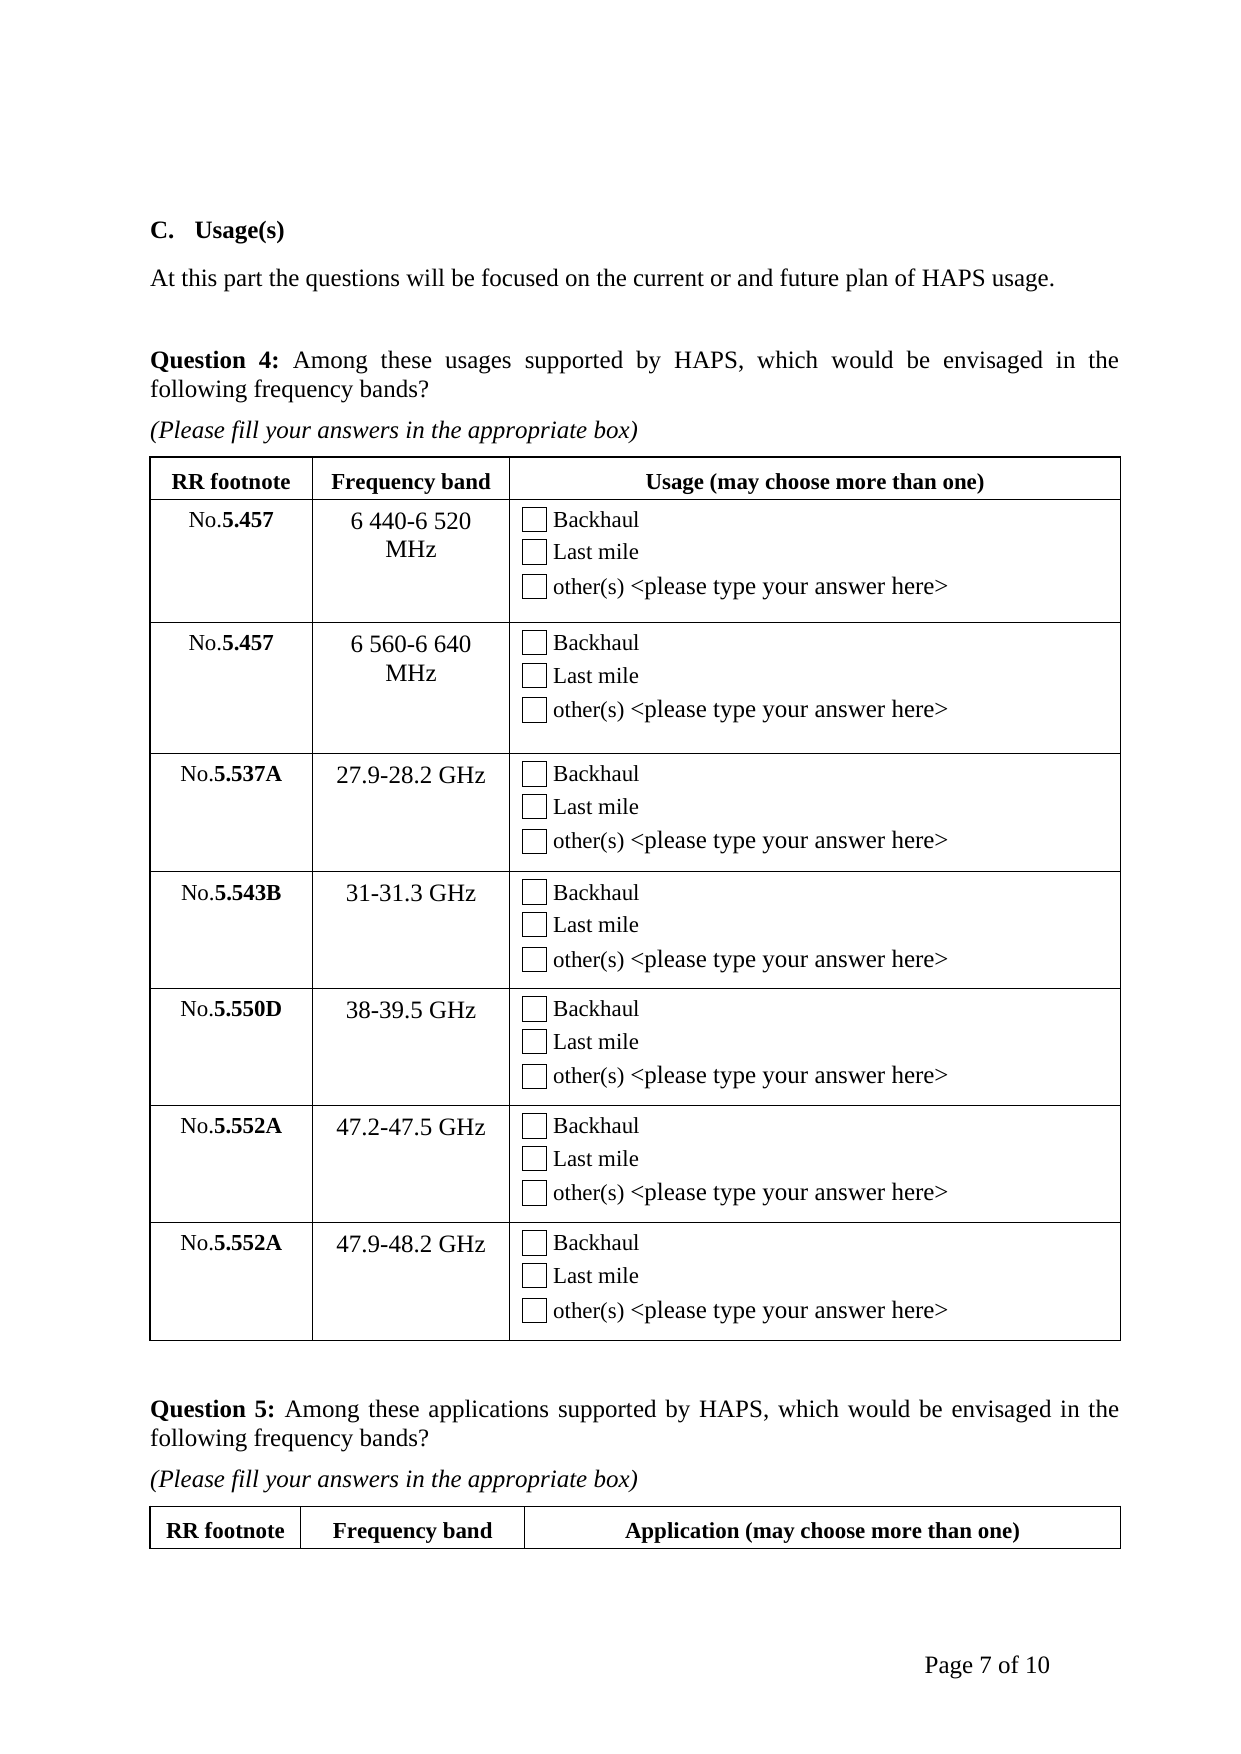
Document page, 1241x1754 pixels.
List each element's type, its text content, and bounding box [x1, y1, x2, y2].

list Usage(s) [150, 215, 1120, 244]
table_cell Backhaul Last mile other(s) <please type your answer here> [510, 989, 1120, 1105]
table_cell No.5.550D [151, 989, 312, 1105]
table_header RR footnote [151, 1507, 300, 1548]
table_cell No.5.457 [151, 623, 312, 753]
table_cell Backhaul Last mile other(s) <please type your answer here> [510, 500, 1120, 622]
table_cell Backhaul Last mile other(s) <please type your answer here> [510, 623, 1120, 753]
table_cell 6 560-6 640 MHz [313, 623, 509, 753]
table_cell Backhaul Last mile other(s) <please type your answer here> [510, 1223, 1120, 1339]
table_cell No.5.537A [151, 754, 312, 871]
table_cell 31-31.3 GHz [313, 872, 509, 988]
table_header RR footnote [151, 458, 312, 498]
table_cell No.5.543B [151, 872, 312, 988]
table_cell No.5.457 [151, 500, 312, 622]
table_header Usage (may choose more than one) [510, 458, 1120, 498]
text (Please fill your answers in the appropriate box) [150, 415, 1120, 444]
text At this part the questions will be focused on the current or and future plan of HAPS usage. [150, 263, 1120, 291]
table_cell Backhaul Last mile other(s) <please type your answer here> [510, 1106, 1120, 1222]
table_cell 6 440-6 520 MHz [313, 500, 509, 622]
table_header Frequency band [313, 458, 509, 498]
table_cell 47.9-48.2 GHz [313, 1223, 509, 1339]
table_header Application (may choose more than one) [525, 1507, 1120, 1548]
table_cell Backhaul Last mile other(s) <please type your answer here> [510, 872, 1120, 988]
table_header Frequency band [301, 1507, 524, 1548]
table_cell 47.2-47.5 GHz [313, 1106, 509, 1222]
table_cell 38-39.5 GHz [313, 989, 509, 1105]
table_cell No.5.552A [151, 1106, 312, 1222]
table_cell No.5.552A [151, 1223, 312, 1339]
table_cell Backhaul Last mile other(s) <please type your answer here> [510, 754, 1120, 871]
text (Please fill your answers in the appropriate box) [150, 1464, 1120, 1493]
table_cell 27.9-28.2 GHz [313, 754, 509, 871]
text Question 5: Among these applications supported by HAPS, which would be envisaged in the following frequency bands? [150, 1394, 1120, 1452]
text Question 4: Among these usages supported by HAPS, which would be envisaged in the following frequency bands? [150, 345, 1120, 403]
